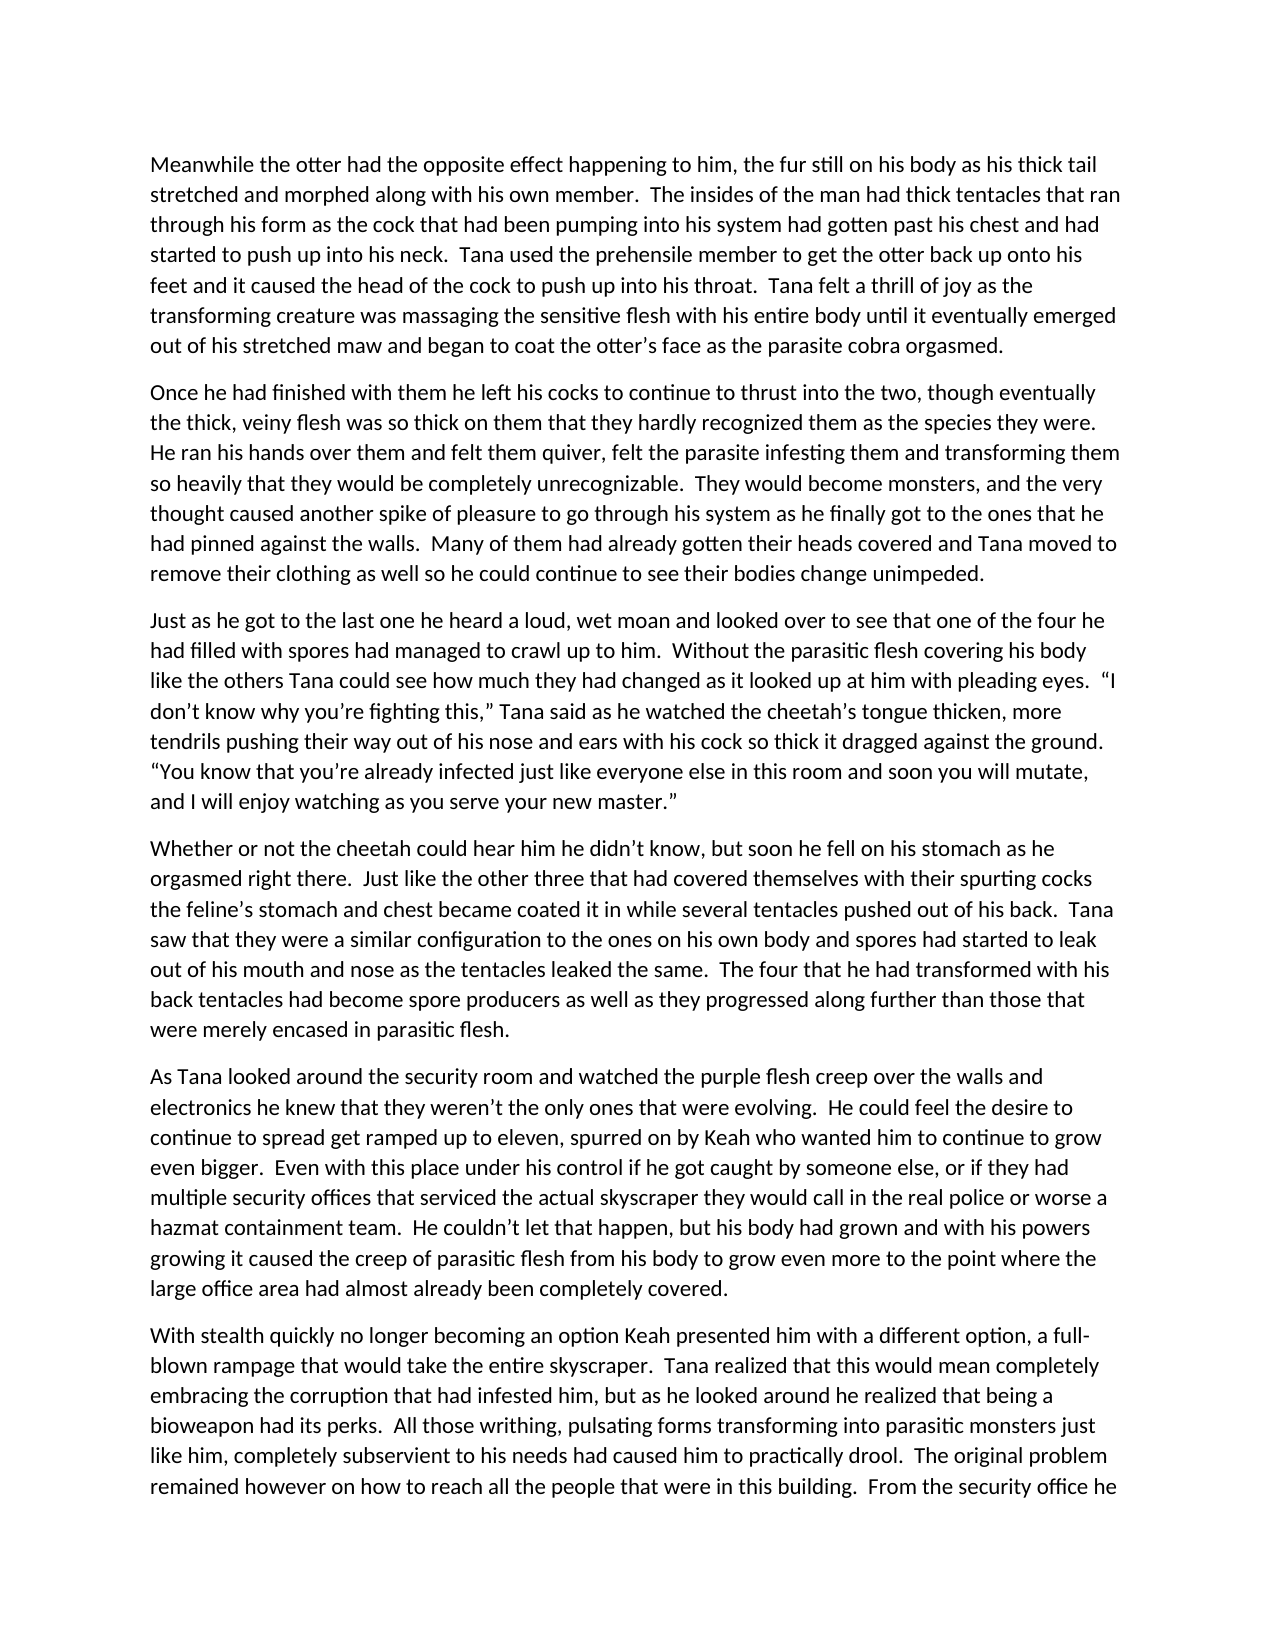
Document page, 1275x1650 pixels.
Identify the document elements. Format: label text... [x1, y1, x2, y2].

text As Tana looked around the security room and watched the purple flesh creep over the walls and electronics he knew that they weren’t the only ones that were evolving. He could feel the desire to continue to spread get ramped up to eleven, spurred on by Keah who wanted him to continue to grow even bigger. Even with this place under his control if he got caught by someone else, or if they had multiple security offices that serviced the actual skyscraper they would call in the real police or worse a hazmat containment team. He couldn’t let that happen, but his body had grown and with his powers growing it caused the creep of parasitic flesh from his body to grow even more to the point where the large office area had almost already been completely covered. [150, 1062, 1125, 1302]
text Once he had finished with them he left his cocks to continue to thrust into the two, though eventually the thick, veiny flesh was so thick on them that they hardly recognized them as the species they were. He ran his hands over them and felt them quiver, felt the parasite infesting them and transforming them so heavily that they would be completely unrecognizable. They would become monsters, and the very thought caused another spike of pleasure to go through his system as he finally got to the ones that he had pinned against the walls. Many of them had already gotten their heads covered and Tana moved to remove their clothing as well so he could continue to see their bodies change unimpeded. [150, 378, 1125, 587]
text Whether or not the cheetah could hear him he didn’t know, but soon he fell on his stomach as he orgasmed right there. Just like the other three that had covered themselves with their spurting cocks the feline’s stomach and chest became coated it in while several tentacles pushed out of his back. Tana saw that they were a similar configuration to the ones on his own body and spores had started to leak out of his mouth and nose as the tentacles leaked the same. The four that he had transformed with his back tentacles had become spore producers as well as they progressed along further than those that were merely encased in parasitic flesh. [150, 834, 1125, 1044]
text Meanwhile the otter had the opposite effect happening to him, the fur still on his body as his thick tail stretched and morphed along with his own member. The insides of the man had thick tentacles that ran through his form as the cock that had been pumping into his system had gotten past his chest and had started to push up into his neck. Tana used the prehensile member to get the otter back up onto his feet and it caused the head of the cock to push up into his throat. Tana felt a thrill of joy as the transforming creature was massaging the sensitive flesh with his entire body until it eventually emerged out of his stretched maw and began to coat the otter’s face as the parasite cobra orgasmed. [150, 150, 1125, 359]
text Just as he got to the last one he heard a loud, wet moan and looked over to see that one of the four he had filled with spores had managed to crawl up to him. Without the parasitic flesh covering his body like the others Tana could see how much they had changed as it looked up at him with pleading eyes. “I don’t know why you’re fighting this,” Tana said as he watched the cheetah’s tongue thicken, more tendrils pushing their way out of his nose and ears with his cock so thick it dragged against the ground. “You know that you’re already infected just like everyone else in this room and soon you will mutate, and I will enjoy watching as you serve your new master.” [150, 606, 1125, 816]
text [150, 1321, 1125, 1500]
